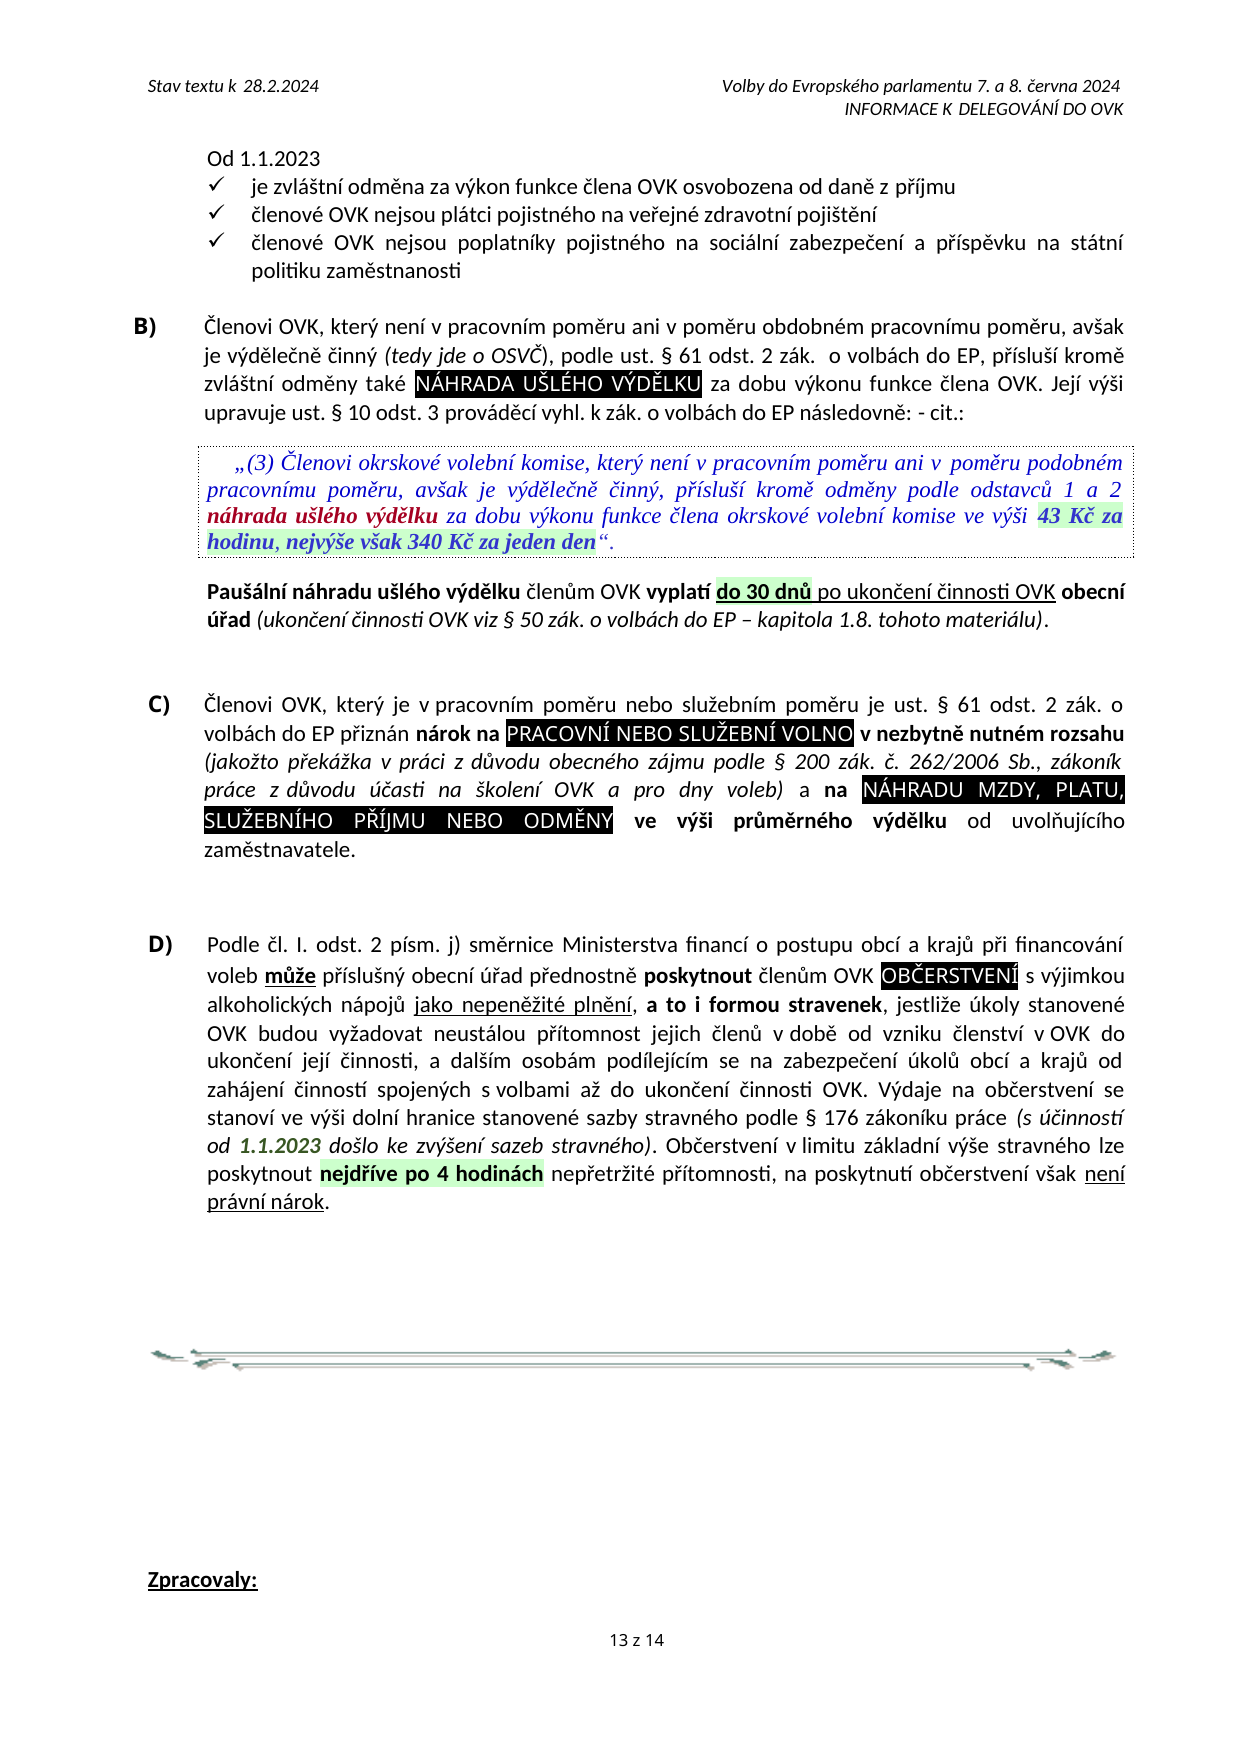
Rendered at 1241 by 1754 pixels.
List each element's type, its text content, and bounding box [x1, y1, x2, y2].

text Paušální náhradu ušlého výdělku členům OVK vyplatí do 30 dnů po ukončení činnosti OVK obecní úřad (ukončení činnosti OVK viz § 50 zák. o volbách do EP – kapitola 1.8. tohoto materiálu). [207, 577, 1125, 633]
list Členovi OVK, který není v pracovním poměru ani v poměru obdobném pracovnímu poměru, avšak je výdělečně činný (tedy jde o OSVČ), podle ust. § 61 odst. 2 zák. o volbách do EP, přísluší kromě zvláštní odměny také náhrada ušlého výdělku za dobu výkonu funkce člena OVK. Její výši upravuje ust. § 10 odst. 3 prováděcí vyhl. k zák. o volbách do EP následovně: - cit.: [133, 310, 1125, 426]
list Podle čl. I. odst. 2 písm. j) směrnice Ministerstva financí o postupu obcí a krajů při financování voleb může příslušný obecní úřad přednostně poskytnout členům OVK občerstvení s výjimkou alkoholických nápojů jako nepeněžité plnění, a to i formou stravenek, jestliže úkoly stanovené OVK budou vyžadovat neustálou přítomnost jejich členů v době od vzniku členství v OVK do ukončení její činnosti, a dalším osobám podílejícím se na zabezpečení úkolů obcí a krajů od zahájení činností spojených s volbami až do ukončení činnosti OVK. Výdaje na občerstvení se stanoví ve výši dolní hranice stanovené sazby stravného podle § 176 zákoníku práce (s účinností od 1.1.2023 došlo ke zvýšení sazeb stravného). Občerstvení v limitu základní výše stravného lze poskytnout nejdříve po 4 hodinách nepřetržité přítomnosti, na poskytnutí občerstvení však není právní nárok. [148, 928, 1125, 1215]
list Členovi OVK, který je v pracovním poměru nebo služebním poměru je ust. § 61 odst. 2 zák. o volbách do EP přiznán nárok na pracovní nebo služební volno v nezbytně nutném rozsahu (jakožto překážka v práci z důvodu obecného zájmu podle § 200 zák. č. 262/2006 Sb., zákoník práce z důvodu účasti na školení OVK a pro dny voleb) a na náhradu mzdy, platu, služebního příjmu nebo odměny ve výši průměrného výdělku od uvolňujícího zaměstnavatele. [148, 687, 1125, 863]
picture [147, 1346, 1123, 1381]
text Zpracovaly: [148, 1565, 1125, 1593]
list členové OVK nejsou plátci pojistného na veřejné zdravotní pojištění [207, 200, 1125, 228]
list členové OVK nejsou poplatníky pojistného na sociální zabezpečení a příspěvku na státní politiku zaměstnanosti [207, 228, 1125, 284]
text Od 1.1.2023 [207, 144, 1125, 172]
text „(3) Členovi okrskové volební komise, který není v pracovním poměru ani v poměru podobném pracovnímu poměru, avšak je výdělečně činný, přísluší kromě odměny podle odstavců 1 a 2 náhrada ušlého výdělku za dobu výkonu funkce člena okrskové volební komise ve výši 43 Kč za hodinu, nejvýše však 340 Kč za jeden den“. [197, 446, 1134, 558]
list je zvláštní odměna za výkon funkce člena OVK osvobozena od daně z příjmu [207, 172, 1125, 200]
